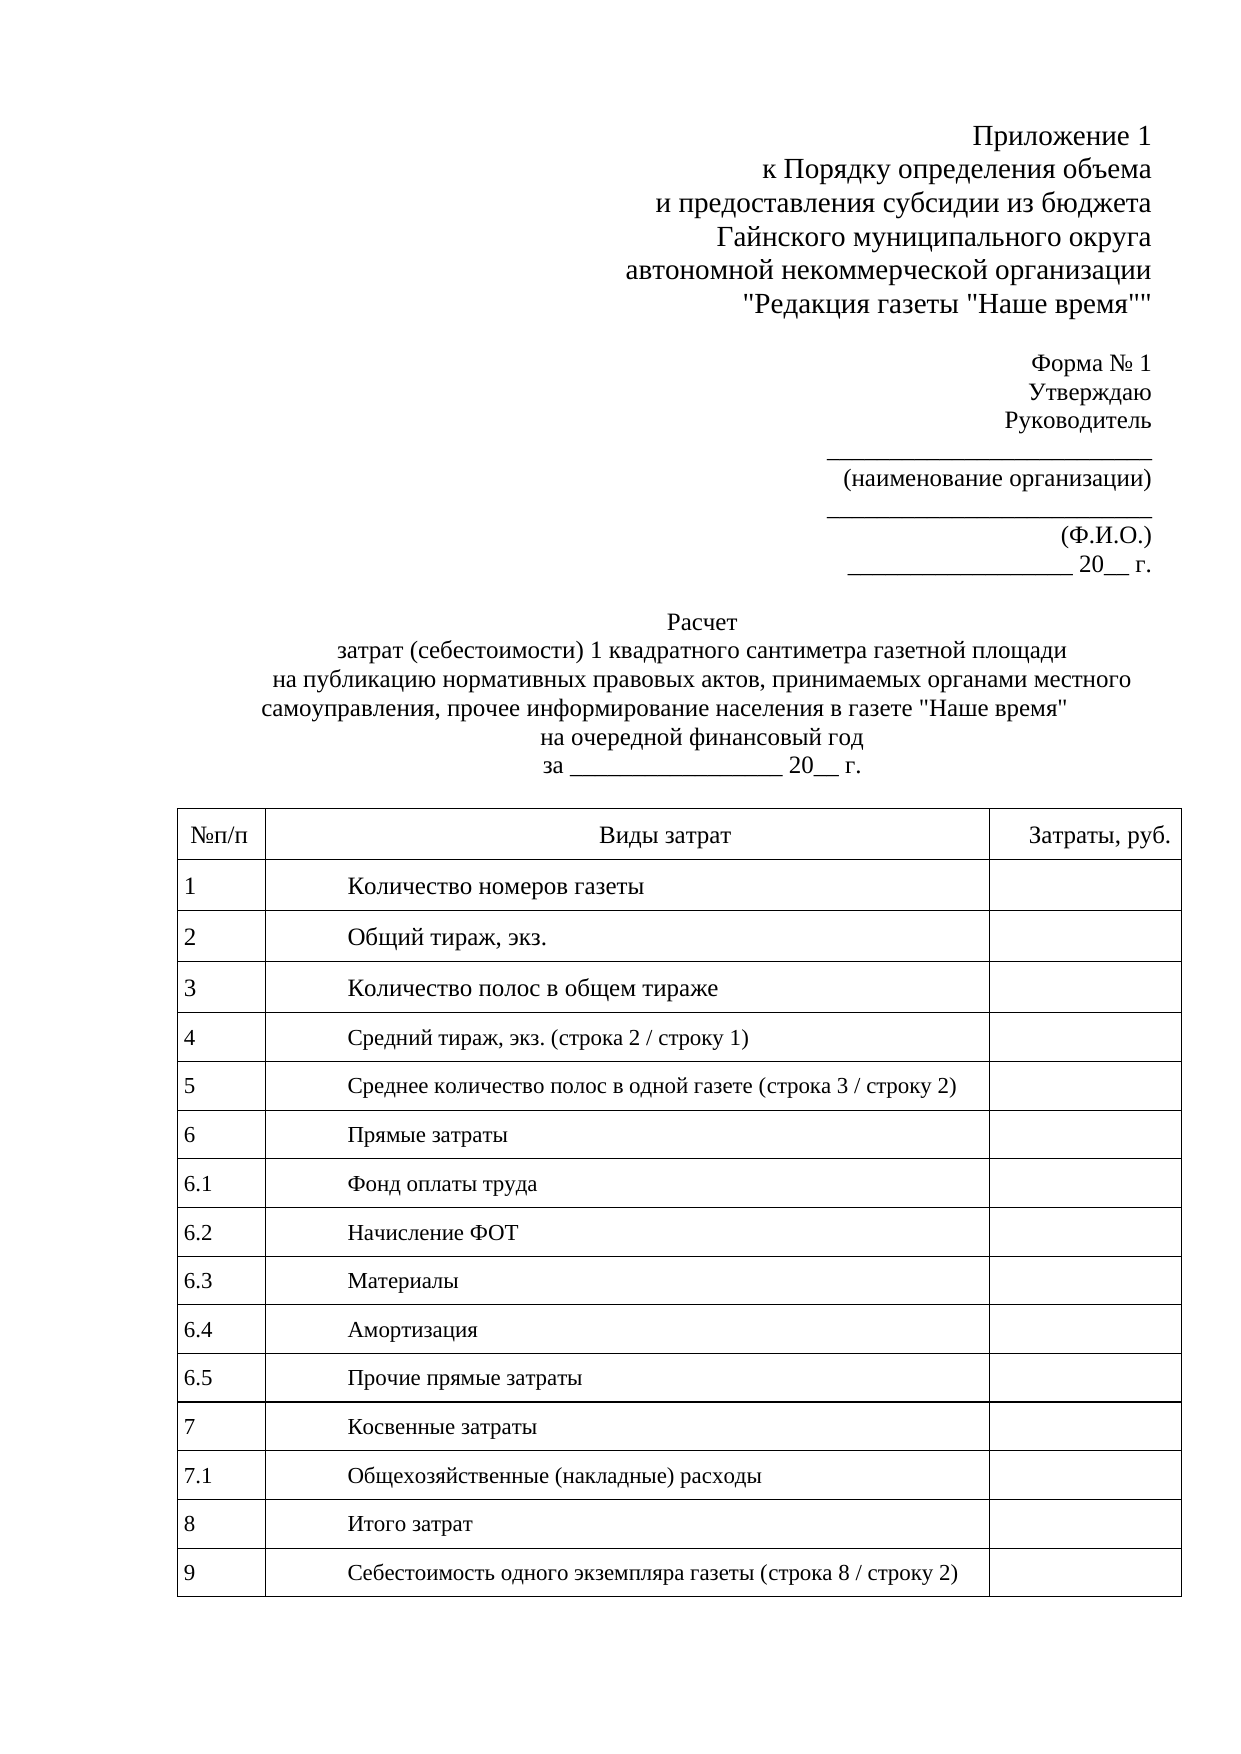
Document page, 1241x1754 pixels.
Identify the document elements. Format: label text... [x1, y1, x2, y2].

table_cell [990, 1013, 1181, 1061]
table_cell Фонд оплаты труда [266, 1159, 989, 1207]
table_cell Прочие прямые затраты [266, 1354, 989, 1401]
table_cell 2 [178, 911, 265, 961]
text __________________ 20__ г. [177, 549, 1152, 578]
text затрат (себестоимости) 1 квадратного сантиметра газетной площади [177, 636, 1152, 664]
table_cell 6.2 [178, 1208, 265, 1256]
table_cell [990, 860, 1181, 910]
table_cell [990, 962, 1181, 1012]
table_cell Среднее количество полос в одной газете (строка 3 / строку 2) [266, 1062, 989, 1109]
table_cell [990, 911, 1181, 961]
table_cell Общехозяйственные (накладные) расходы [266, 1451, 989, 1499]
table_cell Себестоимость одного экземпляра газеты (строка 8 / строку 2) [266, 1549, 989, 1596]
table_cell 7 [178, 1403, 265, 1450]
table_cell [990, 1451, 1181, 1499]
table_cell 3 [178, 962, 265, 1012]
text (наименование организации) [177, 463, 1152, 492]
table_cell 8 [178, 1500, 265, 1547]
table_cell [990, 1208, 1181, 1256]
text Расчет [177, 607, 1152, 636]
text и предоставления субсидии из бюджета [177, 185, 1152, 219]
table_cell Количество номеров газеты [266, 860, 989, 910]
table_cell Средний тираж, экз. (строка 2 / строку 1) [266, 1013, 989, 1061]
table_cell [990, 1062, 1181, 1109]
table_cell 9 [178, 1549, 265, 1596]
text "Редакция газеты "Наше время"" [177, 286, 1152, 319]
table_cell 1 [178, 860, 265, 910]
text Руководитель [177, 406, 1152, 434]
text на публикацию нормативных правовых актов, принимаемых органами местного самоуправления, прочее информирование населения в газете "Наше время" [177, 664, 1152, 722]
text к Порядку определения объема [177, 152, 1152, 185]
table_cell 5 [178, 1062, 265, 1109]
text Утверждаю [177, 377, 1152, 406]
text автономной некоммерческой организации [177, 252, 1152, 286]
table_cell 6 [178, 1111, 265, 1158]
text на очередной финансовый год [177, 722, 1152, 751]
table_cell 6.3 [178, 1257, 265, 1304]
table_cell [990, 1257, 1181, 1304]
table_cell [990, 1111, 1181, 1158]
table_cell Прямые затраты [266, 1111, 989, 1158]
table_cell 6.4 [178, 1305, 265, 1353]
table_cell Косвенные затраты [266, 1403, 989, 1450]
table_cell Итого затрат [266, 1500, 989, 1547]
table_header №п/п [178, 809, 265, 859]
table_cell Материалы [266, 1257, 989, 1304]
table_cell [990, 1500, 1181, 1547]
table_header Затраты, руб. [990, 809, 1181, 859]
table_cell 6.5 [178, 1354, 265, 1401]
table_cell [990, 1549, 1181, 1596]
table_cell [990, 1354, 1181, 1401]
table_cell Общий тираж, экз. [266, 911, 989, 961]
table_cell Количество полос в общем тираже [266, 962, 989, 1012]
text за _________________ 20__ г. [177, 751, 1152, 779]
text Форма № 1 [177, 348, 1152, 377]
text (Ф.И.О.) [177, 521, 1152, 549]
text __________________________ [177, 434, 1152, 463]
table_cell Начисление ФОТ [266, 1208, 989, 1256]
text Приложение 1 [177, 118, 1152, 152]
table_cell 6.1 [178, 1159, 265, 1207]
table_cell [990, 1305, 1181, 1353]
text Гайнского муниципального округа [177, 219, 1152, 252]
table_cell [990, 1159, 1181, 1207]
table_cell 7.1 [178, 1451, 265, 1499]
text __________________________ [177, 492, 1152, 521]
table_cell 4 [178, 1013, 265, 1061]
table_header Виды затрат [266, 809, 989, 859]
table_cell Амортизация [266, 1305, 989, 1353]
table_cell [990, 1403, 1181, 1450]
